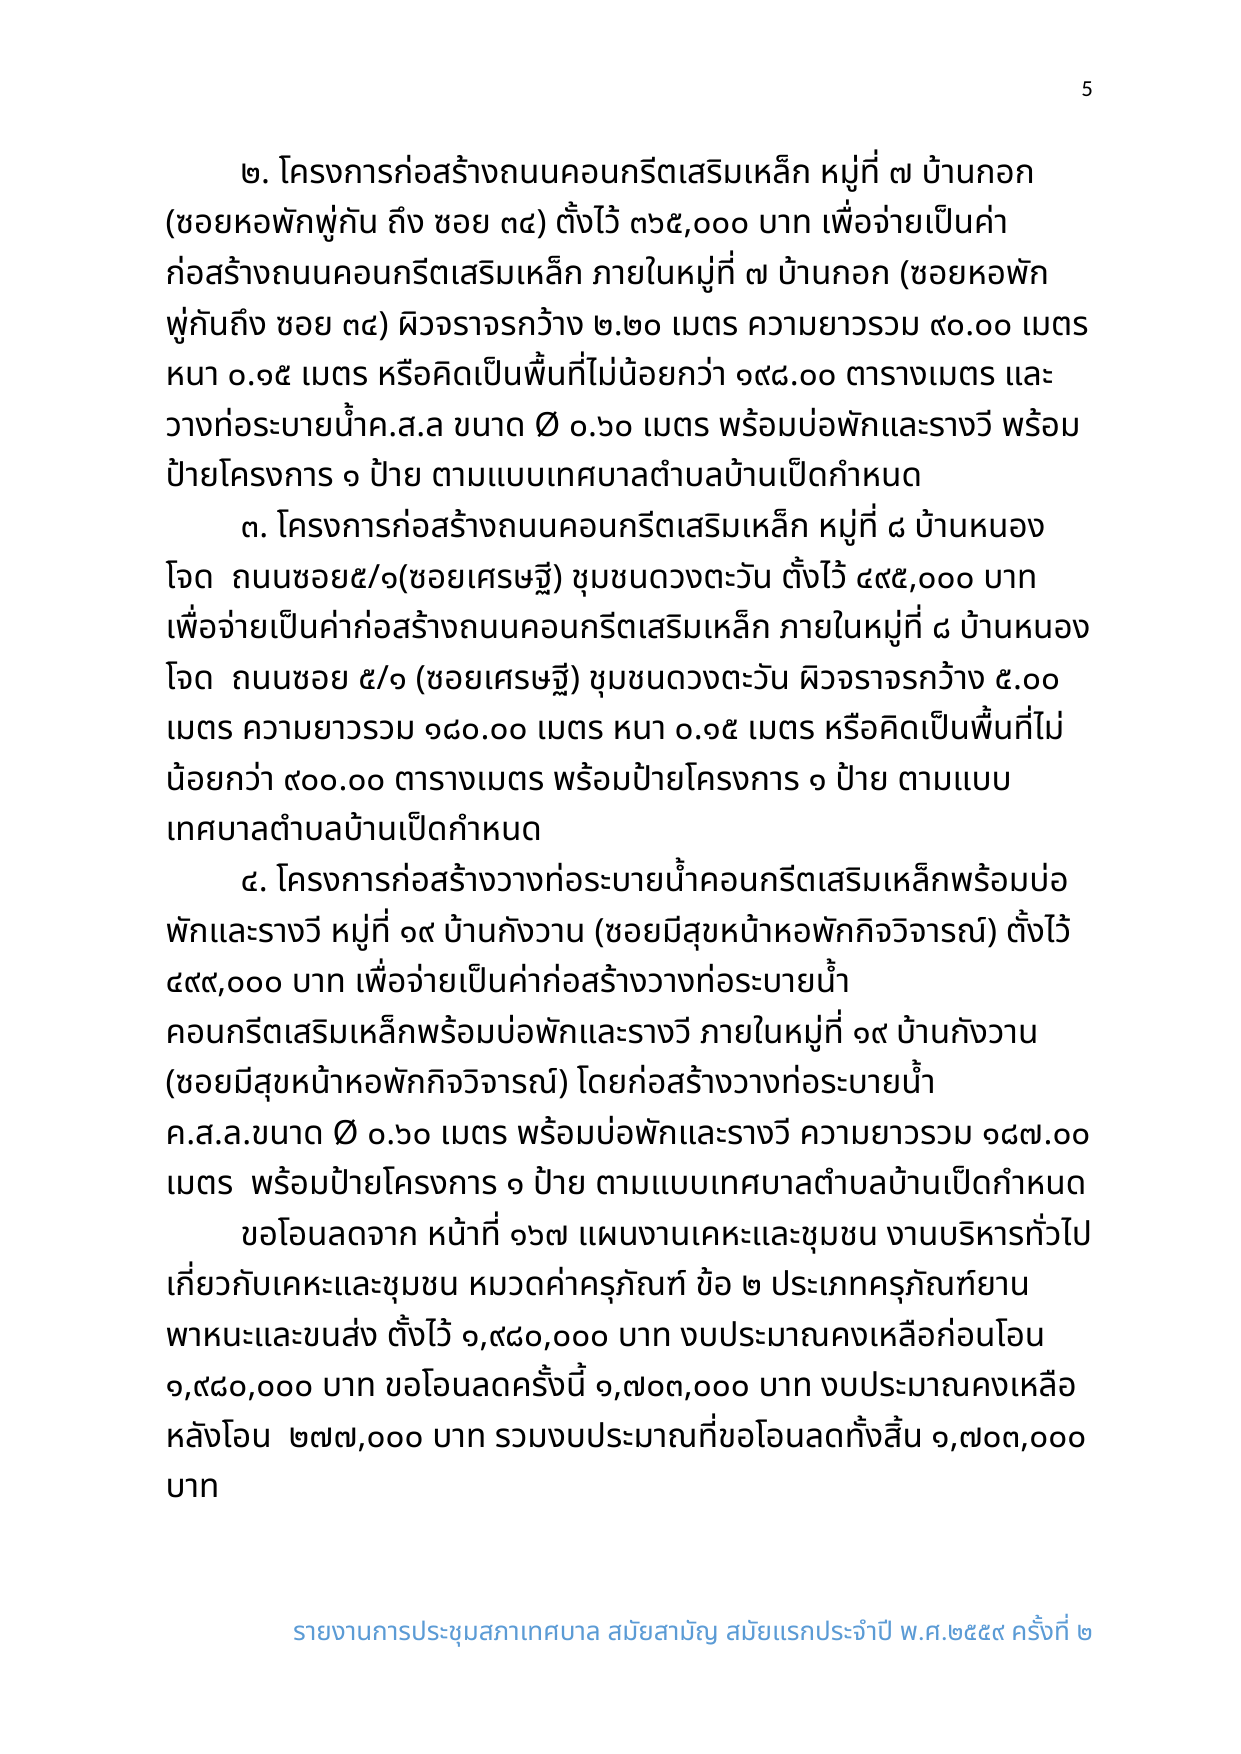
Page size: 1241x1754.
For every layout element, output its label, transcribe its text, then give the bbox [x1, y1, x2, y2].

text ๒. โครงการก่อสร้างถนนคอนกรีตเสริมเหล็ก หมู่ที่ ๗ บ้านกอก (ซอยหอพักพู่กัน ถึง ซอย ๓๔) ตั้งไว้ ๓๖๕,๐๐๐ บาท เพื่อจ่ายเป็นค่าก่อสร้างถนนคอนกรีตเสริมเหล็ก ภายในหมู่ที่ ๗ บ้านกอก (ซอยหอพักพู่กันถึง ซอย ๓๔) ผิวจราจรกว้าง ๒.๒๐ เมตร ความยาวรวม ๙๐.๐๐ เมตร หนา ๐.๑๕ เมตร หรือคิดเป็นพื้นที่ไม่น้อยกว่า ๑๙๘.๐๐ ตารางเมตร และวางท่อระบายน้ำค.ส.ล ขนาด Ø ๐.๖๐ เมตร พร้อมบ่อพักและรางวี พร้อมป้ายโครงการ ๑ ป้าย ตามแบบเทศบาลตำบลบ้านเป็ดกำหนด [165, 148, 1092, 502]
text ๔. โครงการก่อสร้างวางท่อระบายน้ำคอนกรีตเสริมเหล็กพร้อมบ่อพักและรางวี หมู่ที่ ๑๙ บ้านกังวาน (ซอยมีสุขหน้าหอพักกิจวิจารณ์) ตั้งไว้ ๔๙๙,๐๐๐ บาท เพื่อจ่ายเป็นค่าก่อสร้างวางท่อระบายน้ำคอนกรีตเสริมเหล็กพร้อมบ่อพักและรางวี ภายในหมู่ที่ ๑๙ บ้านกังวาน (ซอยมีสุขหน้าหอพักกิจวิจารณ์) โดยก่อสร้างวางท่อระบายน้ำค.ส.ล.ขนาด Ø ๐.๖๐ เมตร พร้อมบ่อพักและรางวี ความยาวรวม ๑๘๗.๐๐ เมตร พร้อมป้ายโครงการ ๑ ป้าย ตามแบบเทศบาลตำบลบ้านเป็ดกำหนด [165, 856, 1092, 1210]
text ขอโอนลดจาก หน้าที่ ๑๖๗ แผนงานเคหะและชุมชน งานบริหารทั่วไปเกี่ยวกับเคหะและชุมชน หมวดค่าครุภัณฑ์ ข้อ ๒ ประเภทครุภัณฑ์ยานพาหนะและขนส่ง ตั้งไว้ ๑,๙๘๐,๐๐๐ บาท งบประมาณคงเหลือก่อนโอน ๑,๙๘๐,๐๐๐ บาท ขอโอนลดครั้งนี้ ๑,๗๐๓,๐๐๐ บาท งบประมาณคงเหลือหลังโอน ๒๗๗,๐๐๐ บาท รวมงบประมาณที่ขอโอนลดทั้งสิ้น ๑,๗๐๓,๐๐๐ บาท [165, 1210, 1092, 1513]
text ๓. โครงการก่อสร้างถนนคอนกรีตเสริมเหล็ก หมู่ที่ ๘ บ้านหนองโจด ถนนซอย๕/๑(ซอยเศรษฐี) ชุมชนดวงตะวัน ตั้งไว้ ๔๙๕,๐๐๐ บาท เพื่อจ่ายเป็นค่าก่อสร้างถนนคอนกรีตเสริมเหล็ก ภายในหมู่ที่ ๘ บ้านหนองโจด ถนนซอย ๕/๑ (ซอยเศรษฐี) ชุมชนดวงตะวัน ผิวจราจรกว้าง ๕.๐๐ เมตร ความยาวรวม ๑๘๐.๐๐ เมตร หนา ๐.๑๕ เมตร หรือคิดเป็นพื้นที่ไม่น้อยกว่า ๙๐๐.๐๐ ตารางเมตร พร้อมป้ายโครงการ ๑ ป้าย ตามแบบเทศบาลตำบลบ้านเป็ดกำหนด [165, 502, 1092, 856]
